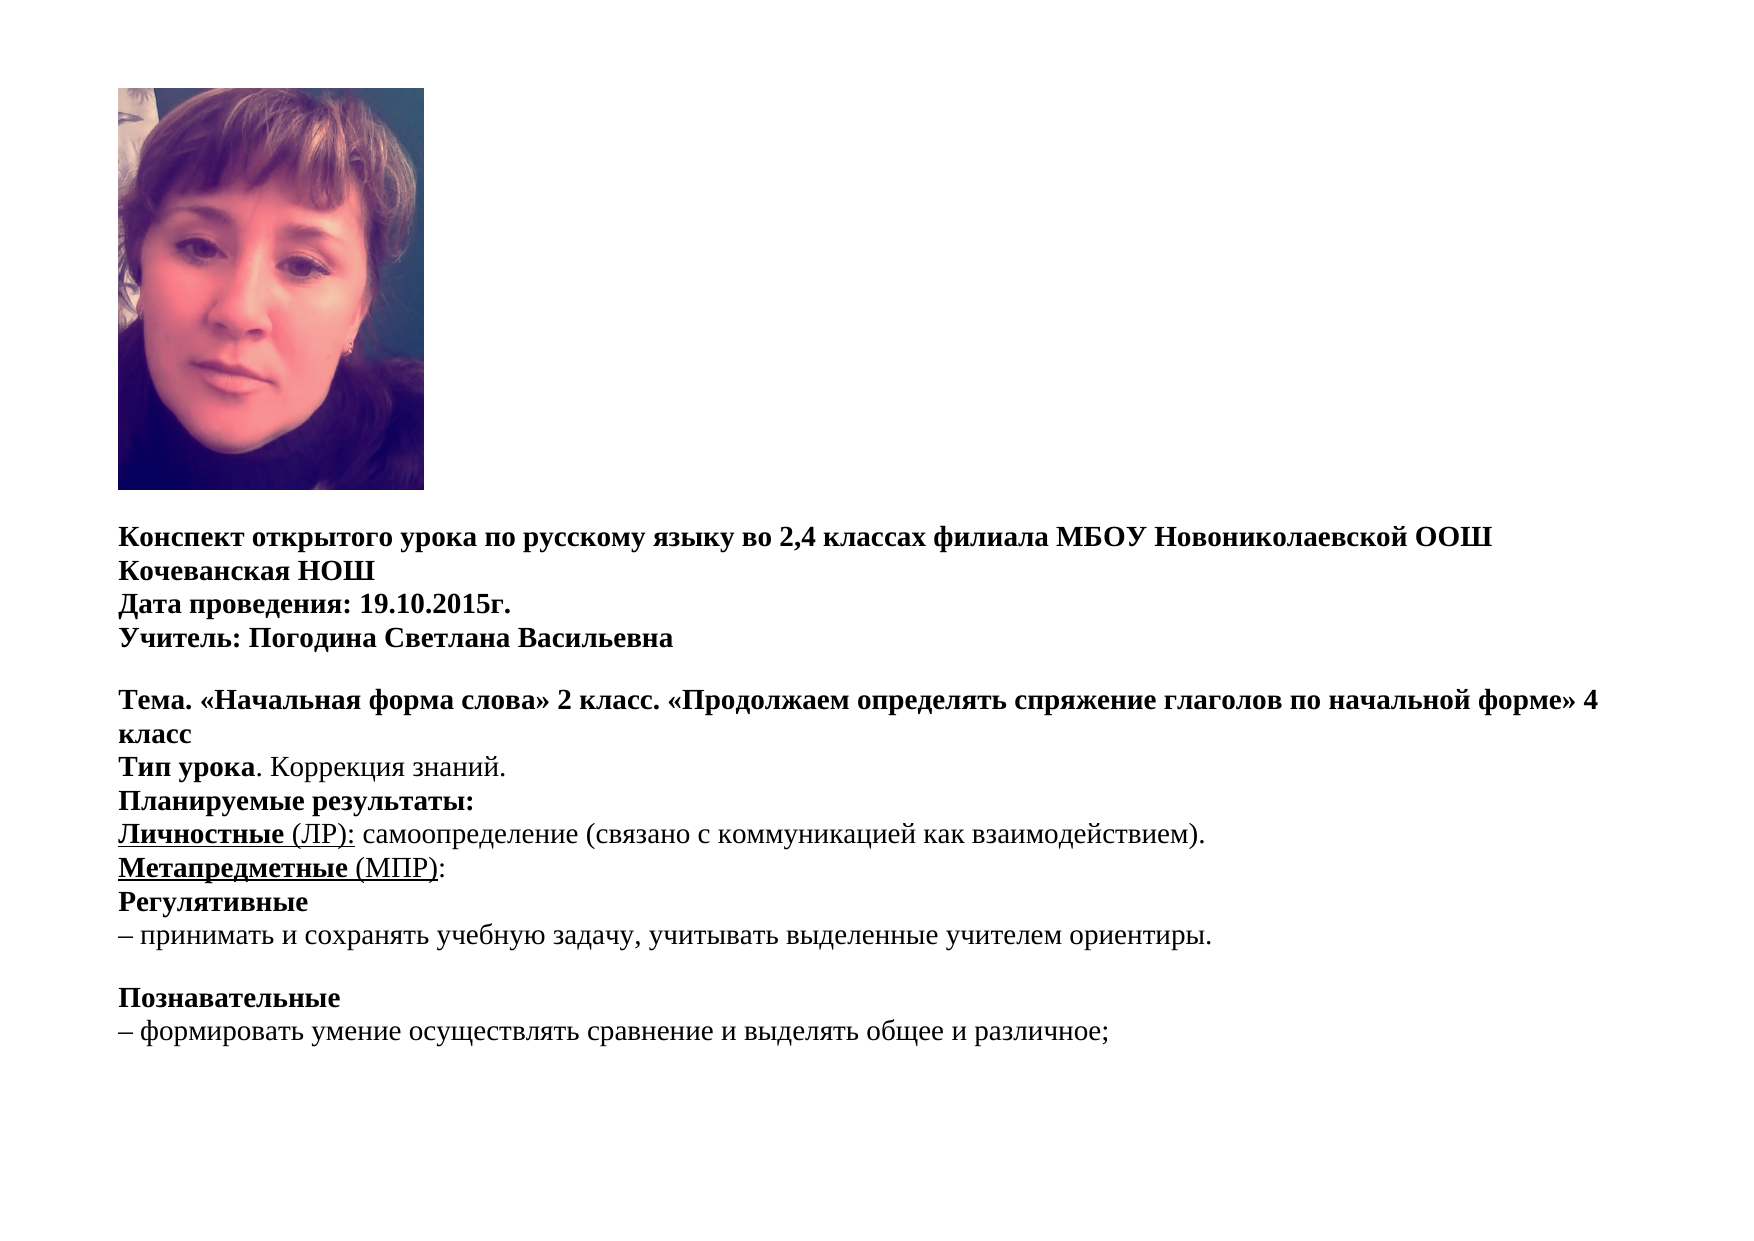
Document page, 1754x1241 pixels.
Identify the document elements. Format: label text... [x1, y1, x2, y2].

text Тема. «Начальная форма слова» 2 класс. «Продолжаем определять спряжение глаголов по начальной форме» 4 класс Тип урока. Коррекция знаний. Планируемые результаты: Личностные (ЛР): самоопределение (связано с коммуникацией как взаимодействием). Метапредметные (МПР): Регулятивные – принимать и сохранять учебную задачу, учитывать выделенные учителем ориентиры. [118, 682, 1636, 951]
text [118, 980, 1636, 1047]
text Конспект открытого урока по русскому языку во 2,4 классах филиала МБОУ Новониколаевской ООШ Кочеванская НОШ Дата проведения: 19.10.2015г. Учитель: Погодина Светлана Васильевна [118, 519, 1636, 653]
picture [118, 88, 424, 490]
